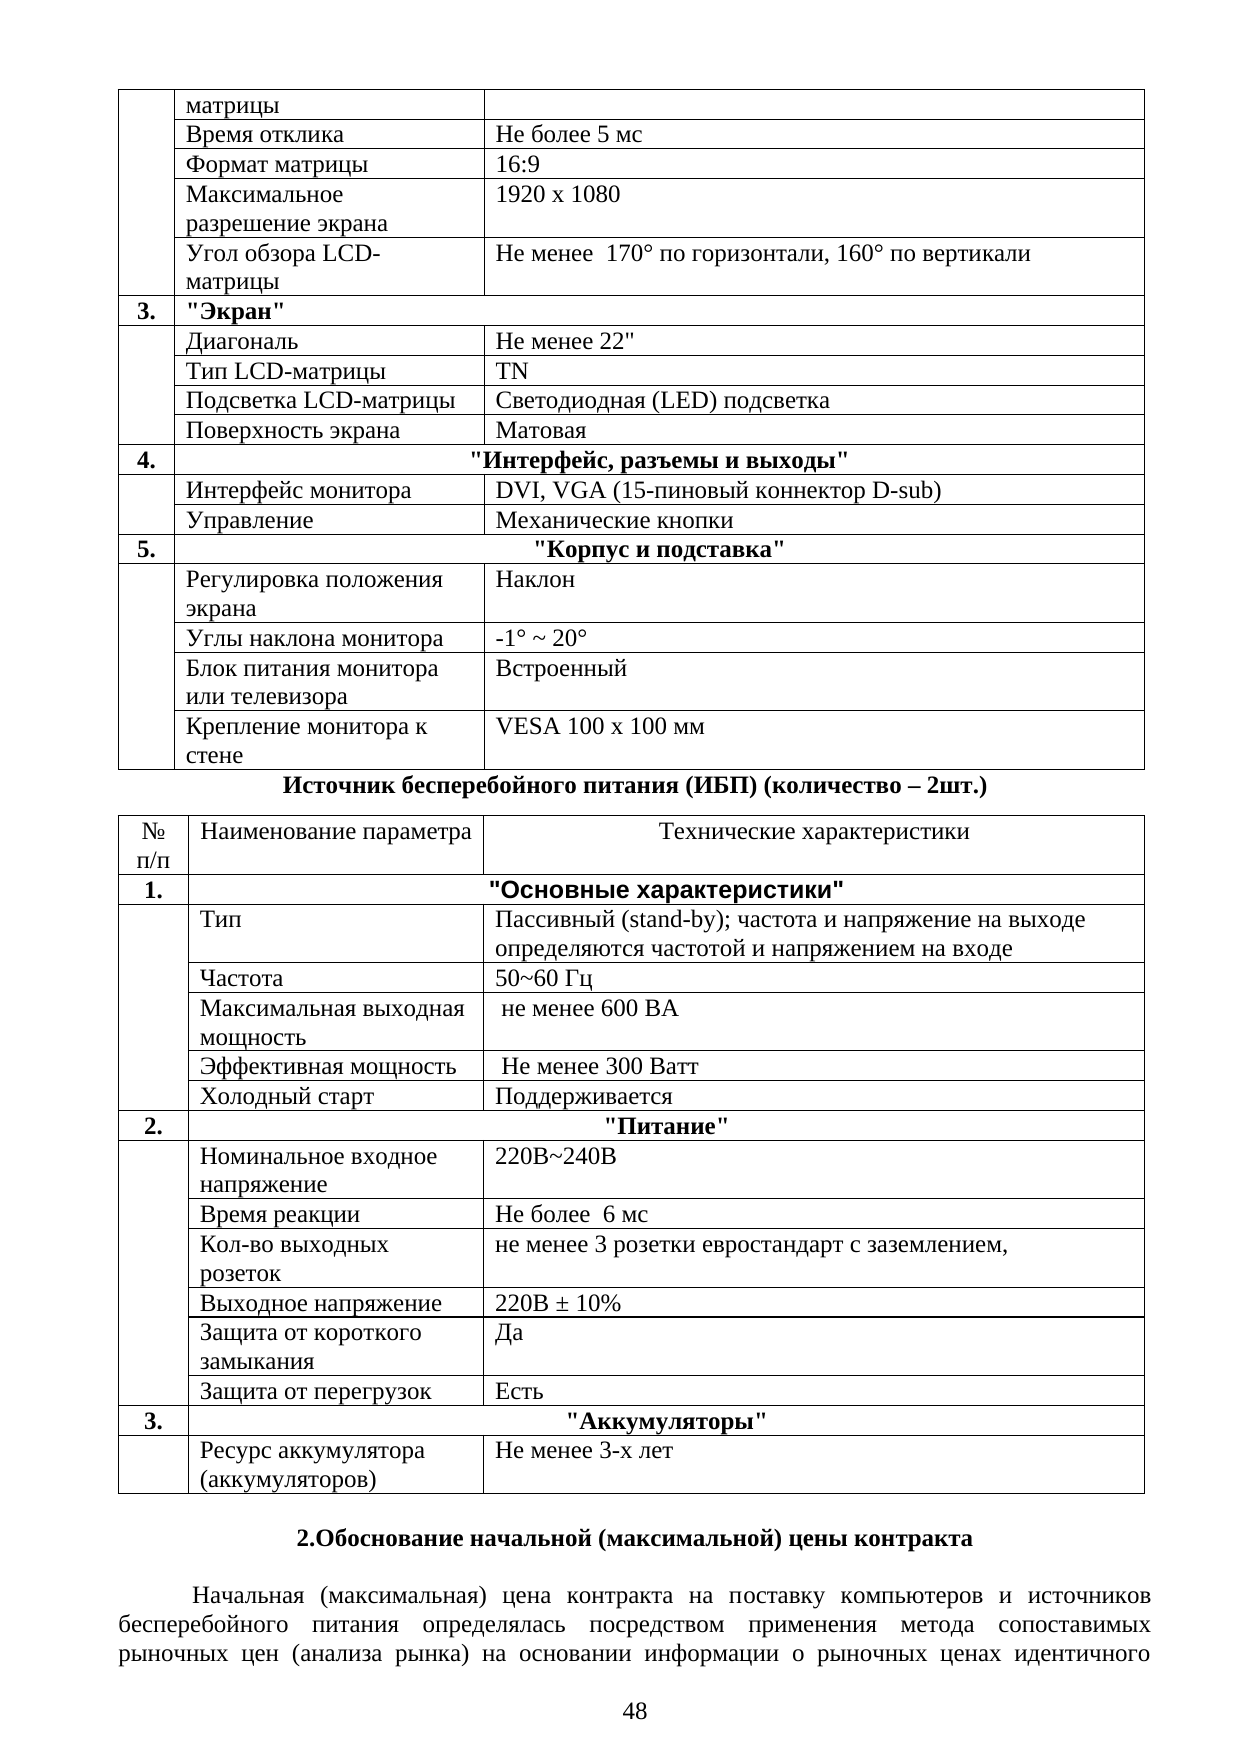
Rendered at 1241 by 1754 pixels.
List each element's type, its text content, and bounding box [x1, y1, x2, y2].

table_cell Защита от перегрузок [189, 1376, 483, 1405]
table_cell Угол обзора LCD-матрицы [175, 238, 484, 295]
table_cell [119, 475, 174, 533]
table_cell Эффективная мощность [189, 1051, 483, 1080]
table_cell [119, 1141, 188, 1405]
table_cell [119, 326, 174, 444]
table_cell 220В~240В [484, 1141, 1144, 1198]
table_cell не менее 600 ВА [484, 993, 1144, 1050]
table_cell Не более 5 мс [485, 120, 1144, 148]
table_header Технические характеристики [484, 816, 1144, 874]
table_cell "Экран" [175, 296, 1144, 325]
table_cell Не менее 3-х лет [484, 1436, 1144, 1493]
table_cell Частота [189, 963, 483, 992]
table_cell Матовая [485, 415, 1144, 444]
table_cell VESA 100 x 100 мм [485, 711, 1144, 769]
table_cell 1920 x 1080 [485, 179, 1144, 237]
table_cell Интерфейс монитора [175, 475, 484, 504]
table_cell "Основные характеристики" [189, 875, 1144, 903]
table_cell [119, 1436, 188, 1493]
table_cell DVI, VGA (15-пиновый коннектор D-sub) [485, 475, 1144, 504]
table_header Наименование параметра [189, 816, 483, 874]
table_cell 4. [119, 445, 174, 474]
table_cell не менее 3 розетки евростандарт с заземлением, [484, 1229, 1144, 1287]
table_cell "Питание" [189, 1111, 1144, 1140]
table_cell Светодиодная (LED) подсветка [485, 386, 1144, 414]
table_cell Не более 6 мс [484, 1199, 1144, 1228]
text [118, 1580, 1152, 1667]
table_cell Защита от короткого замыкания [189, 1318, 483, 1375]
table_cell Ресурс аккумулятора (аккумуляторов) [189, 1436, 483, 1493]
text 2.Обоснование начальной (максимальной) цены контракта [118, 1523, 1152, 1552]
table_cell Управление [175, 505, 484, 533]
table_cell Формат матрицы [175, 149, 484, 178]
table_cell Тип LCD-матрицы [175, 356, 484, 384]
table_cell 3. [119, 1406, 188, 1434]
table_cell -1° ~ 20° [485, 623, 1144, 652]
table_cell Механические кнопки [485, 505, 1144, 533]
table_cell Крепление монитора к стене [175, 711, 484, 769]
table_cell Не менее 170° по горизонтали, 160° по вертикали [485, 238, 1144, 295]
table_cell Диагональ [175, 326, 484, 355]
table_cell Поддерживается [484, 1081, 1144, 1110]
table_cell TN [485, 356, 1144, 384]
table_cell Максимальная выходная мощность [189, 993, 483, 1050]
table_cell Поверхность экрана [175, 415, 484, 444]
table_cell 5. [119, 535, 174, 563]
text Источник бесперебойного питания (ИБП) (количество – 2шт.) [118, 770, 1152, 798]
table_cell Регулировка положения экрана [175, 564, 484, 622]
table_cell "Аккумуляторы" [189, 1406, 1144, 1434]
table_cell Наклон [485, 564, 1144, 622]
table_cell Время реакции [189, 1199, 483, 1228]
table_cell Время отклика [175, 120, 484, 148]
table_cell [119, 905, 188, 1110]
table_cell Холодный старт [189, 1081, 483, 1110]
table_cell 3. [119, 296, 174, 325]
table_cell Есть [484, 1376, 1144, 1405]
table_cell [485, 90, 1144, 118]
table_cell Встроенный [485, 653, 1144, 710]
table_cell Максимальное разрешение экрана [175, 179, 484, 237]
table_cell "Корпус и подставка" [175, 535, 1144, 563]
table_cell Выходное напряжение [189, 1288, 483, 1316]
table_cell 1. [119, 875, 188, 903]
table_cell Не менее 300 Ватт [484, 1051, 1144, 1080]
table_cell Пассивный (stand-by); частота и напряжение на выходе определяются частотой и напряжением на входе [484, 905, 1144, 962]
table_cell Тип [189, 905, 483, 962]
table_cell Номинальное входное напряжение [189, 1141, 483, 1198]
table_cell Подсветка LCD-матрицы [175, 386, 484, 414]
table_cell 50~60 Гц [484, 963, 1144, 992]
table_cell "Интерфейс, разъемы и выходы" [175, 445, 1144, 474]
table_cell 16:9 [485, 149, 1144, 178]
table_header № п/п [119, 816, 188, 874]
table_cell Кол-во выходных розеток [189, 1229, 483, 1287]
table_cell 220В ± 10% [484, 1288, 1144, 1316]
table_cell Не менее 22" [485, 326, 1144, 355]
table_cell Углы наклона монитора [175, 623, 484, 652]
table_cell 2. [119, 1111, 188, 1140]
table_cell Да [484, 1318, 1144, 1375]
table_cell Блок питания монитора или телевизора [175, 653, 484, 710]
table_cell [119, 564, 174, 769]
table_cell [175, 90, 484, 118]
